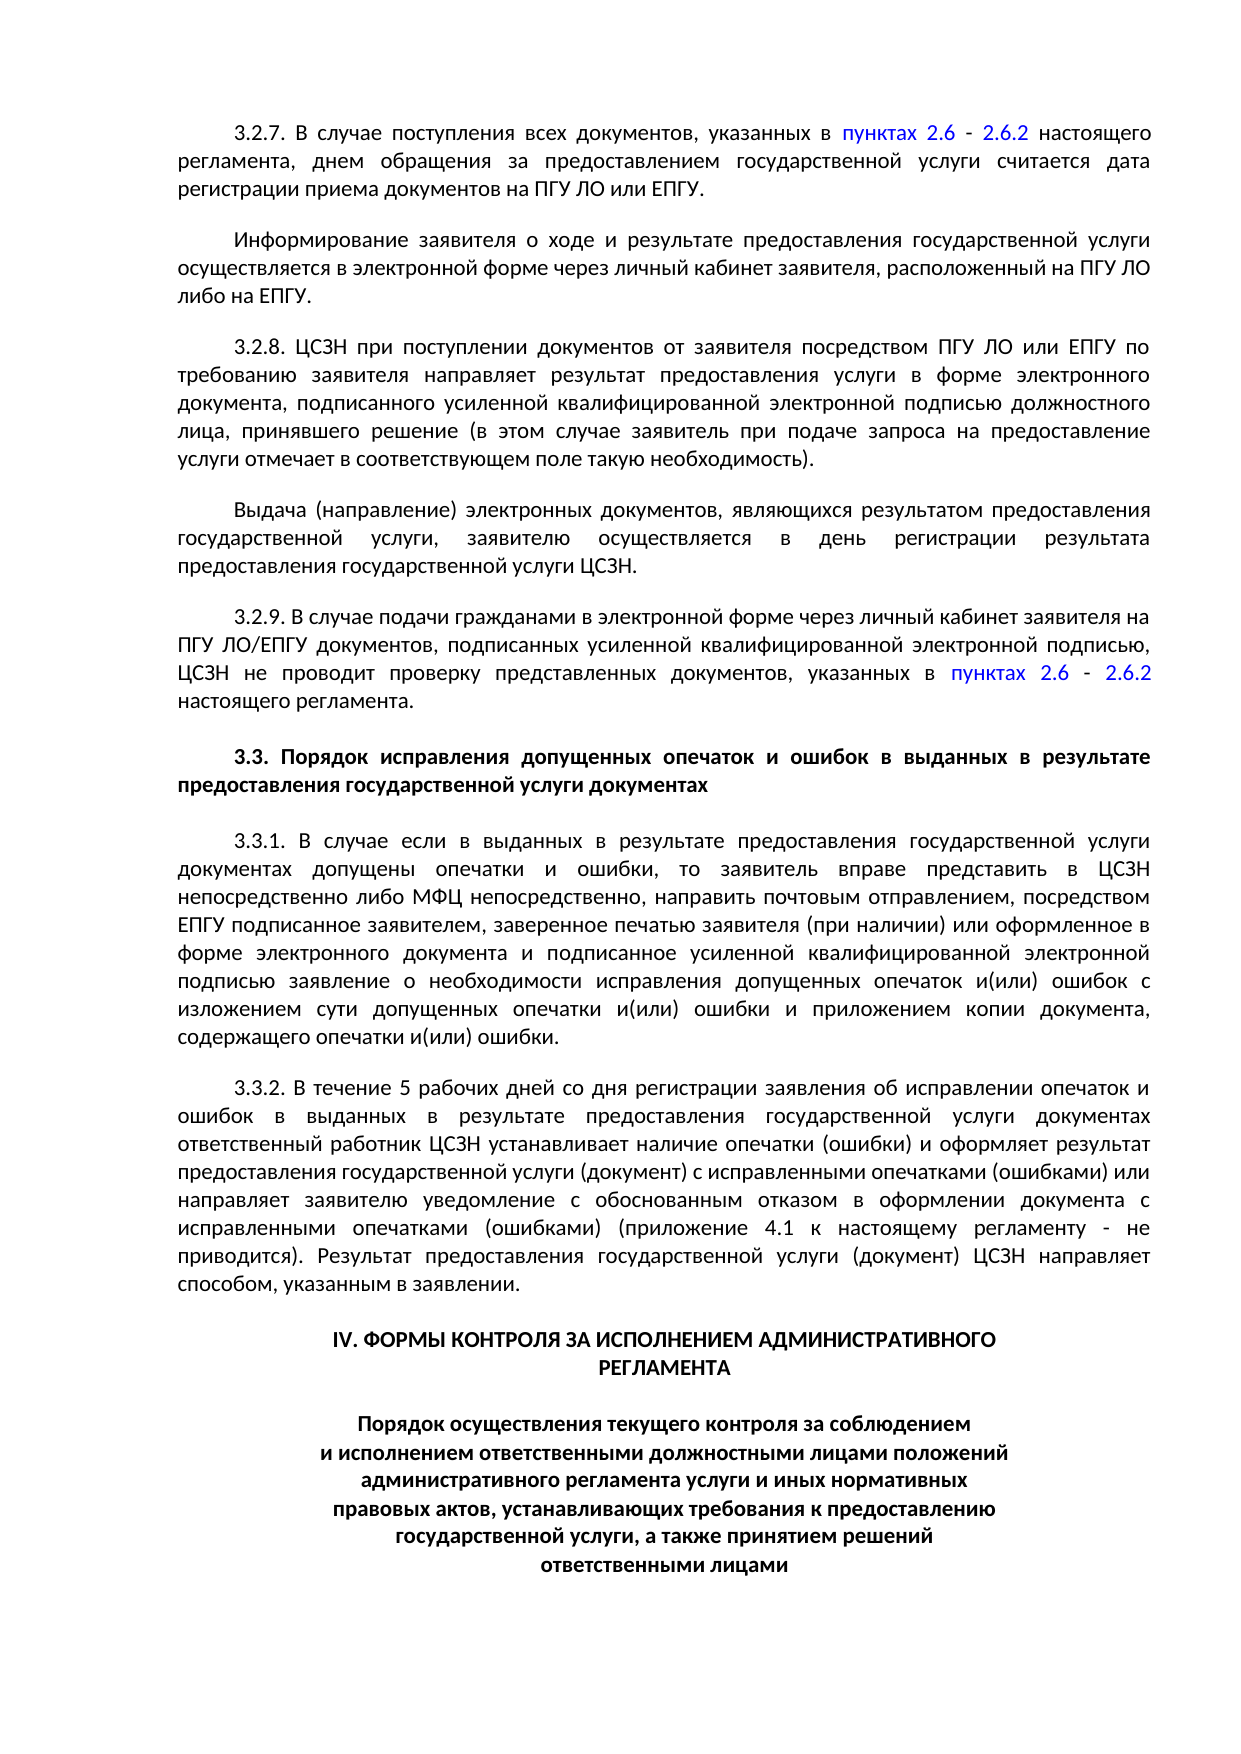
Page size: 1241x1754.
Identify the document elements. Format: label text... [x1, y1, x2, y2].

text Выдача (направление) электронных документов, являющихся результатом предоставления государственной услуги, заявителю осуществляется в день регистрации результата предоставления государственной услуги ЦСЗН. [177, 495, 1152, 579]
title административного регламента услуги и иных нормативных [177, 1466, 1152, 1494]
text 3.3.2. В течение 5 рабочих дней со дня регистрации заявления об исправлении опечаток и ошибок в выданных в результате предоставления государственной услуги документах ответственный работник ЦСЗН устанавливает наличие опечатки (ошибки) и оформляет результат предоставления государственной услуги (документ) с исправленными опечатками (ошибками) или направляет заявителю уведомление с обоснованным отказом в оформлении документа с исправленными опечатками (ошибками) (приложение 4.1 к настоящему регламенту - не приводится). Результат предоставления государственной услуги (документ) ЦСЗН направляет способом, указанным в заявлении. [177, 1073, 1152, 1297]
text 3.2.9. В случае подачи гражданами в электронной форме через личный кабинет заявителя на ПГУ ЛО/ЕПГУ документов, подписанных усиленной квалифицированной электронной подписью, ЦСЗН не проводит проверку представленных документов, указанных в пунктах 2.6 - 2.6.2 настоящего регламента. [177, 602, 1152, 714]
text 3.3.1. В случае если в выданных в результате предоставления государственной услуги документах допущены опечатки и ошибки, то заявитель вправе представить в ЦСЗН непосредственно либо МФЦ непосредственно, направить почтовым отправлением, посредством ЕПГУ подписанное заявителем, заверенное печатью заявителя (при наличии) или оформленное в форме электронного документа и подписанное усиленной квалифицированной электронной подписью заявление о необходимости исправления допущенных опечаток и(или) ошибок с изложением сути допущенных опечатки и(или) ошибки и приложением копии документа, содержащего опечатки и(или) ошибки. [177, 826, 1152, 1050]
title ответственными лицами [177, 1550, 1152, 1578]
title Порядок осуществления текущего контроля за соблюдением [177, 1409, 1152, 1438]
title 3.3. Порядок исправления допущенных опечаток и ошибок в выданных в результате предоставления государственной услуги документах [177, 742, 1152, 798]
text 3.2.7. В случае поступления всех документов, указанных в пунктах 2.6 - 2.6.2 настоящего регламента, днем обращения за предоставлением государственной услуги считается дата регистрации приема документов на ПГУ ЛО или ЕПГУ. [177, 118, 1152, 202]
text Информирование заявителя о ходе и результате предоставления государственной услуги осуществляется в электронной форме через личный кабинет заявителя, расположенный на ПГУ ЛО либо на ЕПГУ. [177, 225, 1152, 309]
text 3.2.8. ЦСЗН при поступлении документов от заявителя посредством ПГУ ЛО или ЕПГУ по требованию заявителя направляет результат предоставления услуги в форме электронного документа, подписанного усиленной квалифицированной электронной подписью должностного лица, принявшего решение (в этом случае заявитель при подаче запроса на предоставление услуги отмечает в соответствующем поле такую необходимость). [177, 332, 1152, 472]
title и исполнением ответственными должностными лицами положений [177, 1438, 1152, 1466]
title правовых актов, устанавливающих требования к предоставлению [177, 1494, 1152, 1522]
title государственной услуги, а также принятием решений [177, 1522, 1152, 1550]
title РЕГЛАМЕНТА [177, 1353, 1152, 1382]
title IV. ФОРМЫ КОНТРОЛЯ ЗА ИСПОЛНЕНИЕМ АДМИНИСТРАТИВНОГО [177, 1326, 1152, 1353]
